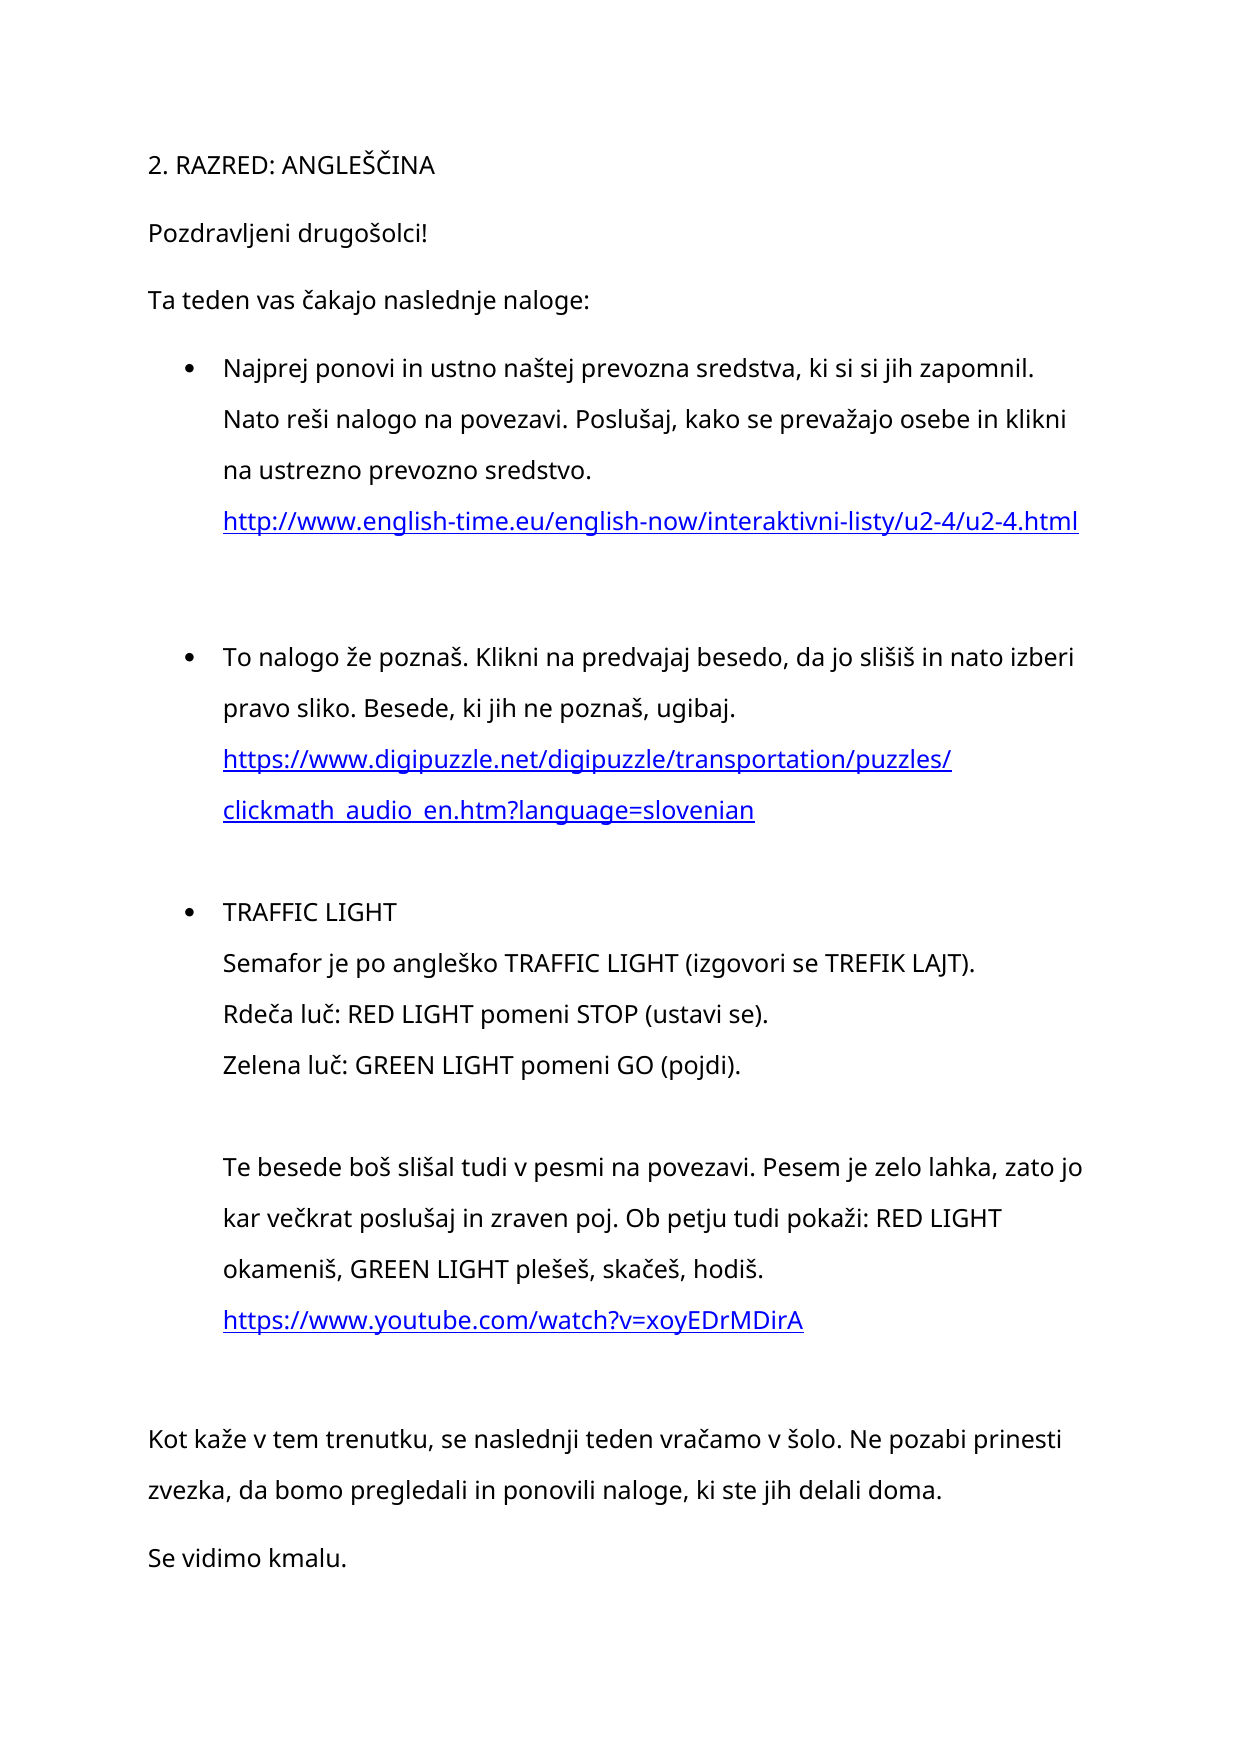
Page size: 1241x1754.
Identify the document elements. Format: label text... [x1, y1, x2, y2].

text Ta teden vas čakajo naslednje naloge: [148, 283, 1093, 317]
text Pozdravljeni drugošolci! [148, 215, 1093, 249]
list Te besede boš slišal tudi v pesmi na povezavi. Pesem je zelo lahka, zato jo kar večkrat poslušaj in zraven poj. Ob petju tudi pokaži: RED LIGHT okameniš, GREEN LIGHT plešeš, skačeš, hodiš. [223, 1150, 1093, 1286]
text 2. RAZRED: ANGLEŠČINA [148, 148, 1093, 182]
list http://www.english-time.eu/english-now/interaktivni-listy/u2-4/u2-4.html [223, 504, 1093, 538]
list https://www.youtube.com/watch?v=xoyEDrMDirA [223, 1303, 1093, 1337]
text Se vidimo kmalu. [148, 1540, 1093, 1574]
text Kot kaže v tem trenutku, se naslednji teden vračamo v šolo. Ne pozabi prinesti zvezka, da bomo pregledali in ponovili naloge, ki ste jih delali doma. [148, 1422, 1093, 1507]
list Najprej ponovi in ustno naštej prevozna sredstva, ki si si jih zapomnil. Nato reši nalogo na povezavi. Poslušaj, kako se prevažajo osebe in klikni na ustrezno prevozno sredstvo. [185, 351, 1093, 487]
list https://www.digipuzzle.net/digipuzzle/transportation/puzzles/clickmath_audio_en.htm?language=slovenian [223, 741, 1093, 826]
list To nalogo že poznaš. Klikni na predvajaj besedo, da jo slišiš in nato izberi pravo sliko. Besede, ki jih ne poznaš, ugibaj. [185, 639, 1093, 724]
list Semafor je po angleško TRAFFIC LIGHT (izgovori se TREFIK LAJT). [223, 946, 1093, 979]
list Zelena luč: GREEN LIGHT pomeni GO (pojdi). [223, 1048, 1093, 1082]
list Rdeča luč: RED LIGHT pomeni STOP (ustavi se). [223, 997, 1093, 1031]
list TRAFFIC LIGHT [185, 894, 1093, 928]
